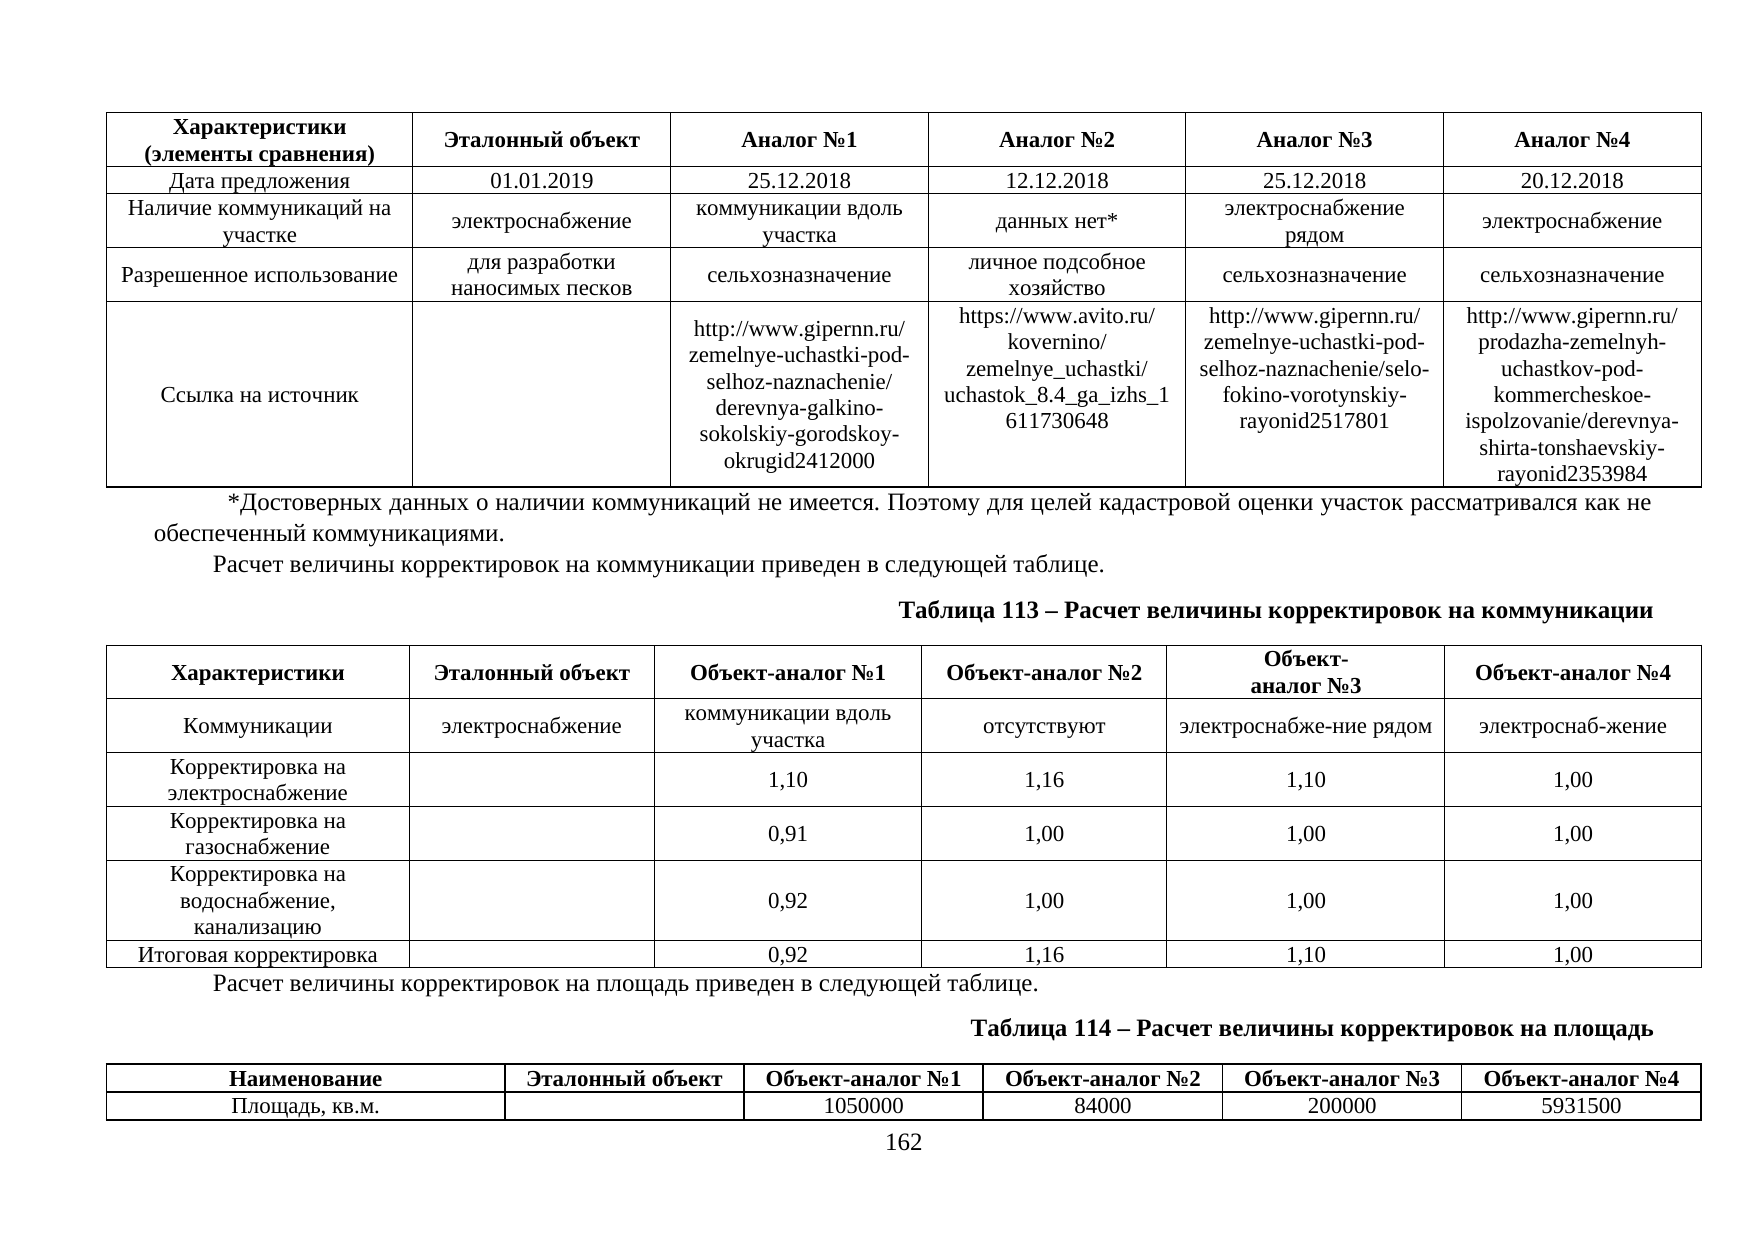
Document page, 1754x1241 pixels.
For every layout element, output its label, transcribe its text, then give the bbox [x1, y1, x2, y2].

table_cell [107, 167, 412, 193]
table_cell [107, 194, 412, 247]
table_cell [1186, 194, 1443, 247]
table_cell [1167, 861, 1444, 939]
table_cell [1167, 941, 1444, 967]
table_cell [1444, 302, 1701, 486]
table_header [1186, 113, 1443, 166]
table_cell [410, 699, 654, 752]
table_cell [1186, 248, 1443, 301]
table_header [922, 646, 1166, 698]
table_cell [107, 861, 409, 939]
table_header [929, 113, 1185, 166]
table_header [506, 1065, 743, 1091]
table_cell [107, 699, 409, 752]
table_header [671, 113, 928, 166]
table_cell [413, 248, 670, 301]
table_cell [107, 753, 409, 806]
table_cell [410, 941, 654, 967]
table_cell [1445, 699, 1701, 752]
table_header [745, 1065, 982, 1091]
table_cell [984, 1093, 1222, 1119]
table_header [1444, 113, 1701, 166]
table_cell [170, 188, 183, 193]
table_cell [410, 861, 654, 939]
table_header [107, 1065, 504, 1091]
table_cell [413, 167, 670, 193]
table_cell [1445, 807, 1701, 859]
text Таблица 113 – Расчет величины корректировок на коммуникации [153, 595, 1654, 624]
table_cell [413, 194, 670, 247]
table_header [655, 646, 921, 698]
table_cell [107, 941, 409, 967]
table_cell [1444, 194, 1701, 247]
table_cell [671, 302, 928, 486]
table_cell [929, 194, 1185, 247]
list Расчет величины корректировок на площадь приведен в следующей таблице. [153, 968, 1654, 997]
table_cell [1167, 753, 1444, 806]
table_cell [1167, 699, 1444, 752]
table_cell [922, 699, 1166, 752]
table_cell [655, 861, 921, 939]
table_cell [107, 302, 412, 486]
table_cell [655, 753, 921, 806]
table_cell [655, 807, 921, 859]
text *Достоверных данных о наличии коммуникаций не имеется. Поэтому для целей кадастровой оценки участок рассматривался как не обеспеченный коммуникациями. [153, 488, 1654, 547]
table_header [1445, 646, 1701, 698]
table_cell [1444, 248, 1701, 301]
text Таблица 114 – Расчет величины корректировок на площадь [153, 1013, 1654, 1042]
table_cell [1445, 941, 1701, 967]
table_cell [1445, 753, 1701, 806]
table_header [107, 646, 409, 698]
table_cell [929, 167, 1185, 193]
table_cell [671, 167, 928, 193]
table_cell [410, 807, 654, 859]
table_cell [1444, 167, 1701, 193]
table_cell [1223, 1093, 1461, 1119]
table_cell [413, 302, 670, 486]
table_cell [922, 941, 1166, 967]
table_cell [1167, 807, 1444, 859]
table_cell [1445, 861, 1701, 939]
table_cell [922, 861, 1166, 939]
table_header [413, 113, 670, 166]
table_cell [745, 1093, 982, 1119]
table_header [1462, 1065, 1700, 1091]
list Расчет величины корректировок на коммуникации приведен в следующей таблице. [153, 549, 1654, 578]
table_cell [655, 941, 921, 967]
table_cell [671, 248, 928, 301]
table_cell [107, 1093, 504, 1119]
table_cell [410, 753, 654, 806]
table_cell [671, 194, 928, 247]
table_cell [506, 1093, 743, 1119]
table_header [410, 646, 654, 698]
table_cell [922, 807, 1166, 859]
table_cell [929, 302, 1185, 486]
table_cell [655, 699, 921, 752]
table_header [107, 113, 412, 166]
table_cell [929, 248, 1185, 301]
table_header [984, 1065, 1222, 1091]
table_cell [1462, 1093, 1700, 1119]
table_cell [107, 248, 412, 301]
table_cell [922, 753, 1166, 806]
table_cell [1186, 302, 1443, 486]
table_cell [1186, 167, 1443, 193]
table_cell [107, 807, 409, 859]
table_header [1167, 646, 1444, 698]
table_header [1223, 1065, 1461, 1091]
